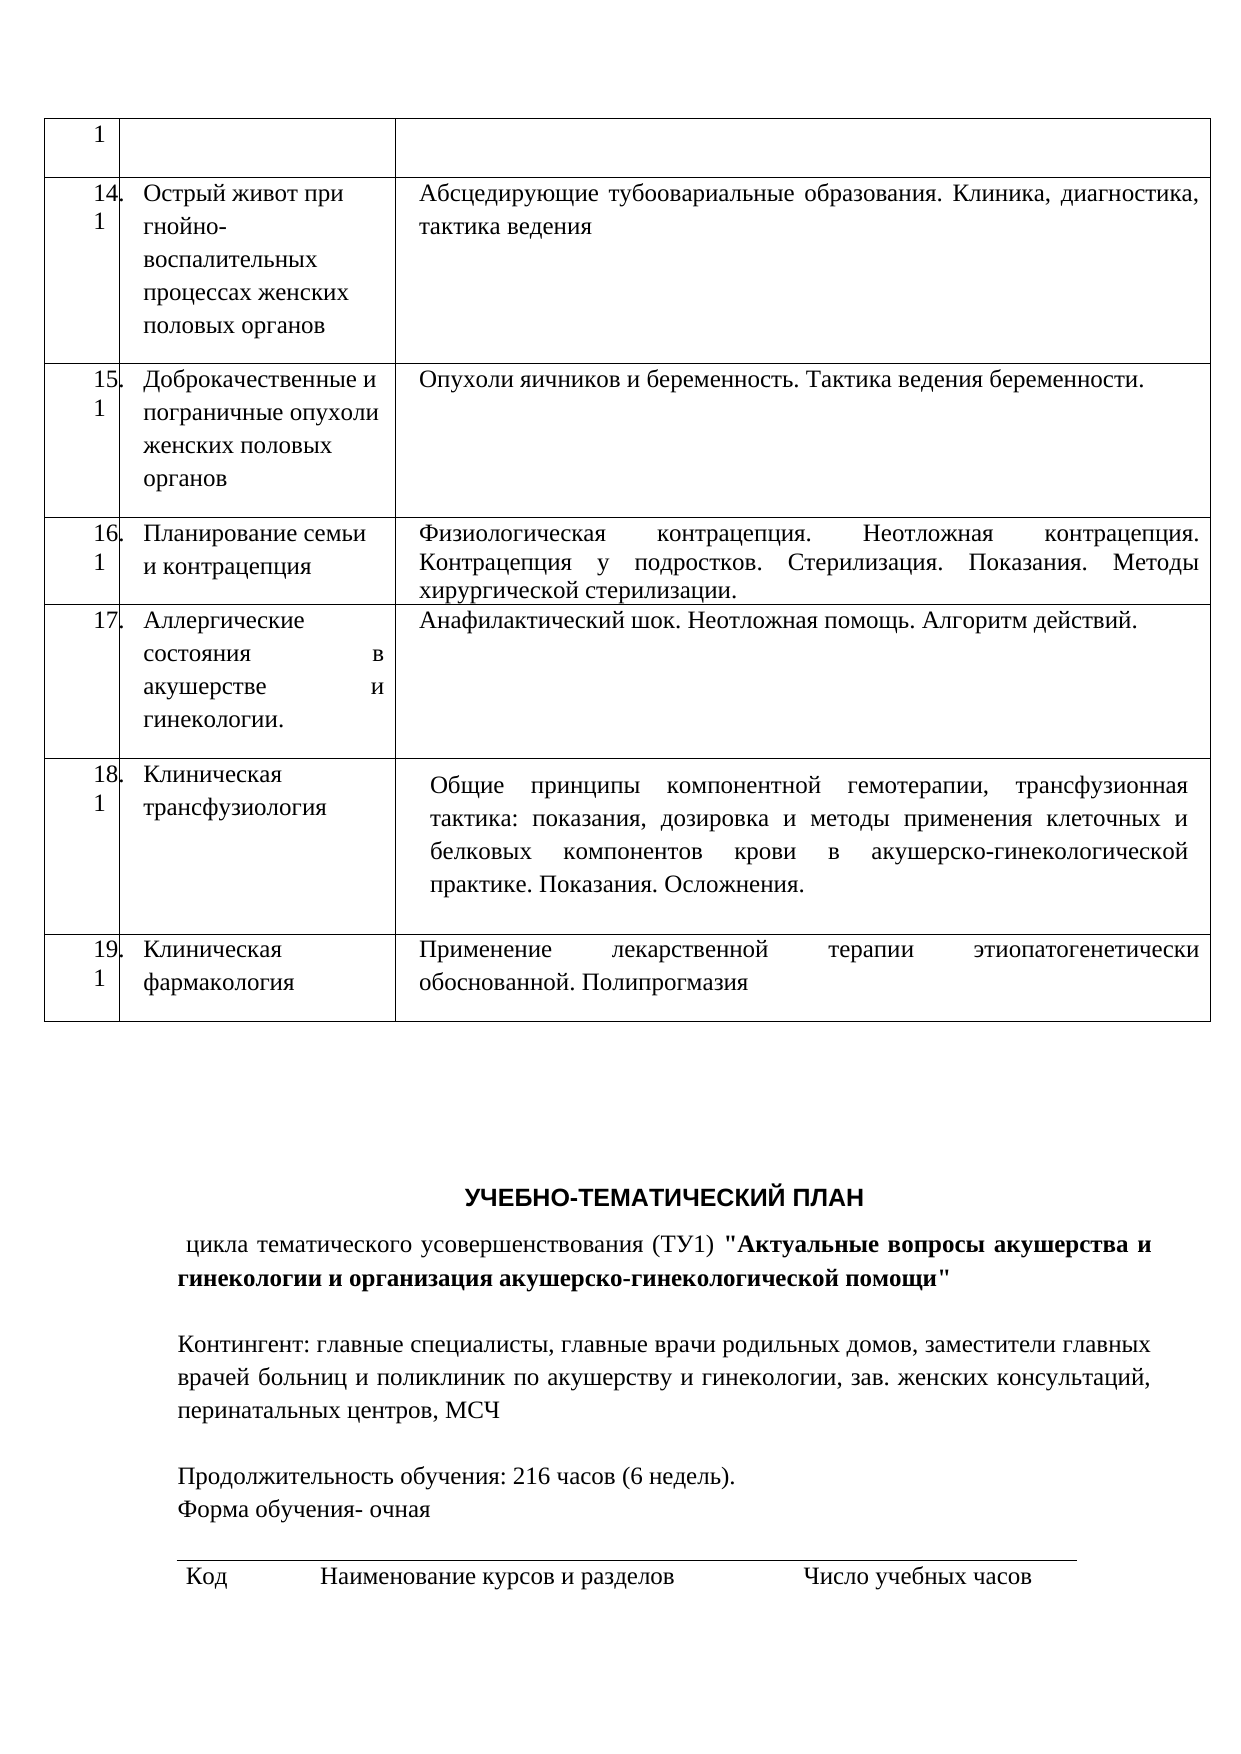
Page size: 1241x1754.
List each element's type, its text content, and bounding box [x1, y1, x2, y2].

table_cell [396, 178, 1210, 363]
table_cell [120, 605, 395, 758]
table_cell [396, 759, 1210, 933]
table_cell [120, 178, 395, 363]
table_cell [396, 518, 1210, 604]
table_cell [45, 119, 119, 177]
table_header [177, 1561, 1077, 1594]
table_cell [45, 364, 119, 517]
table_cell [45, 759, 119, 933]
text Контингент: главные специалисты, главные врачи родильных домов, заместители главных врачей больниц и поликлиник по акушерству и гинекологии, зав. женских консультаций, перинатальных центров, МСЧ [177, 1329, 1152, 1423]
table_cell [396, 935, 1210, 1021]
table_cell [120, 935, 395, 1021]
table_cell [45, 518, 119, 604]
text Продолжительность обучения: 216 часов (6 недель). [177, 1461, 1152, 1489]
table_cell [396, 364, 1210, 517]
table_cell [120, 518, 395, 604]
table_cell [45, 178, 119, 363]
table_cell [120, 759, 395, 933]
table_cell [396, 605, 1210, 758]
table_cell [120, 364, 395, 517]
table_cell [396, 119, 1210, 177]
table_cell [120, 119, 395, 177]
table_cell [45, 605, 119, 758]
text Форма обучения- очная [177, 1494, 1152, 1522]
text цикла тематического усовершенствования (ТУ1) "Актуальные вопросы акушерства и гинекологии и организация акушерско-гинекологической помощи" [177, 1229, 1152, 1291]
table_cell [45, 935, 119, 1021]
text УЧебно-тематический план [177, 1183, 1152, 1211]
